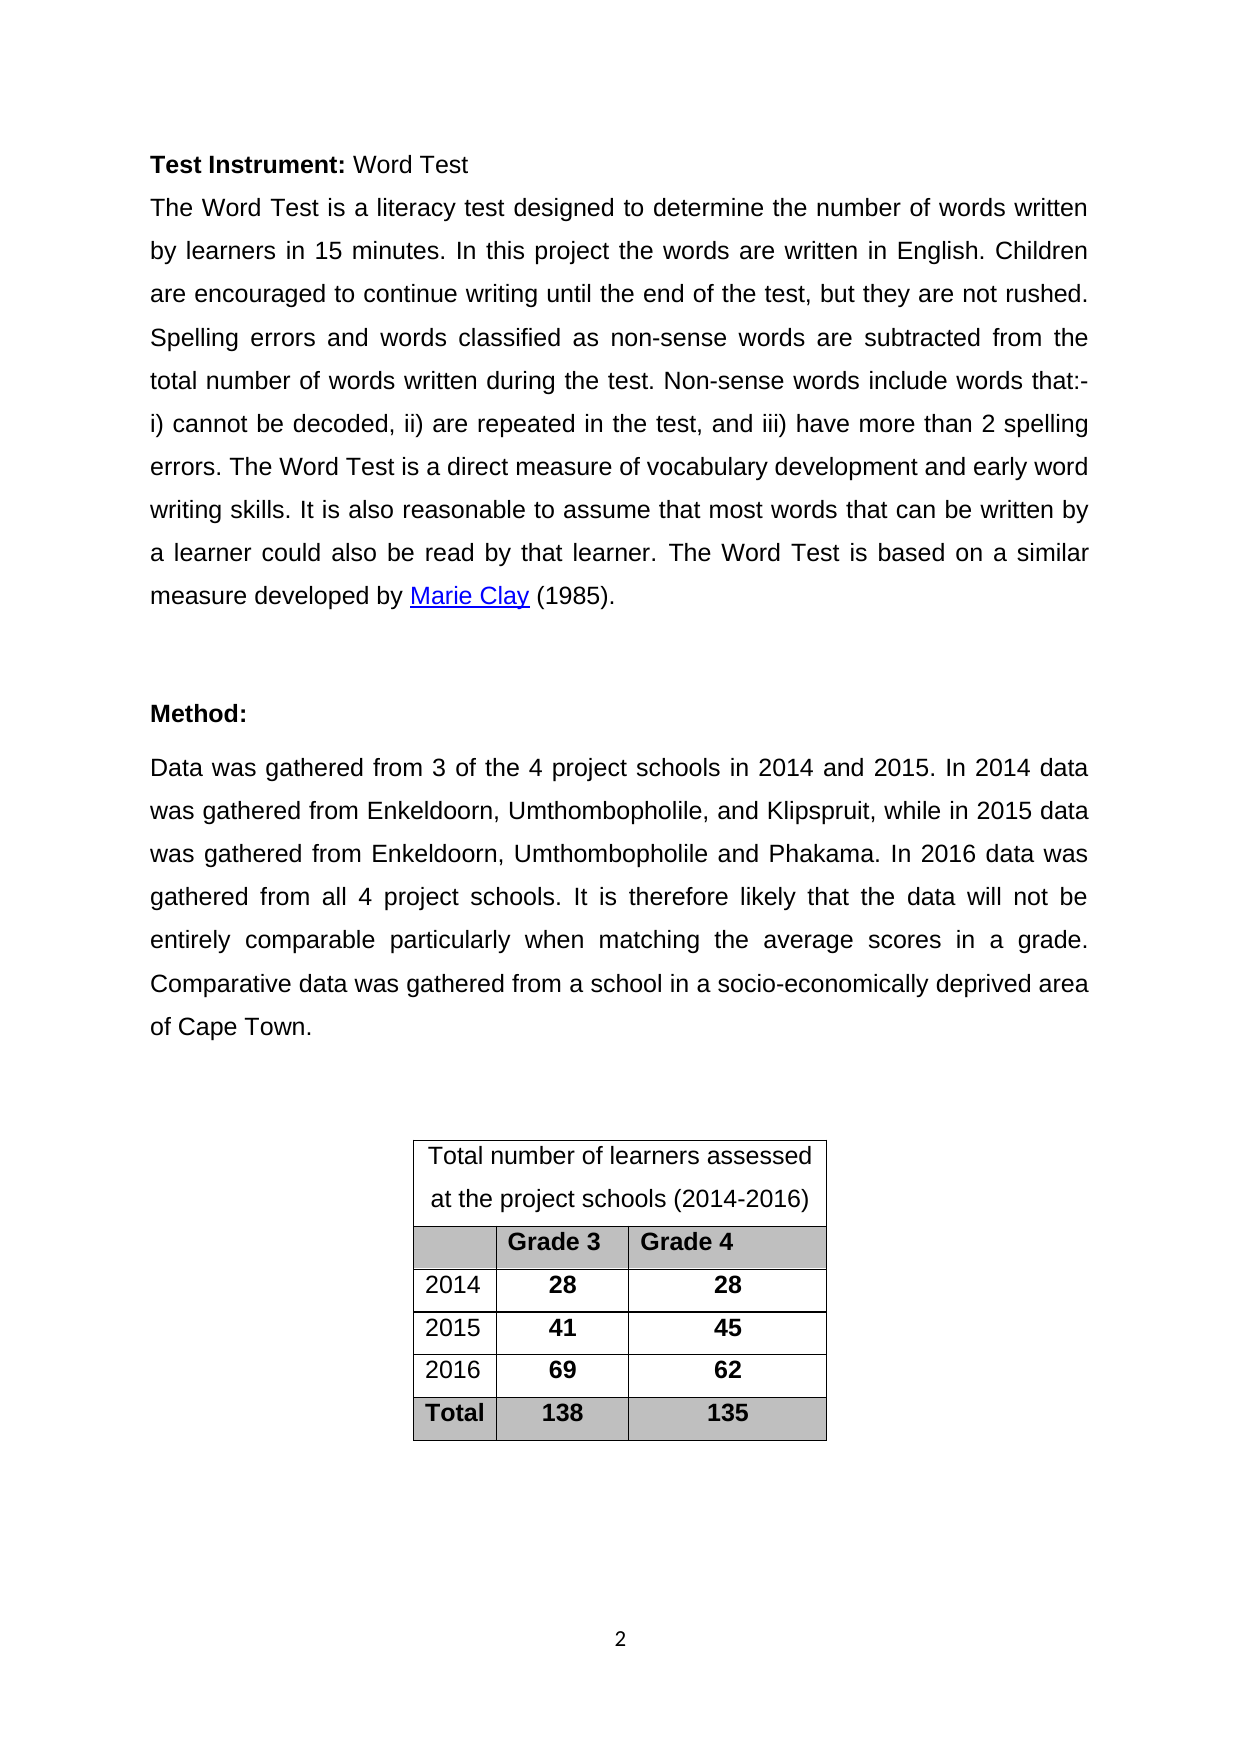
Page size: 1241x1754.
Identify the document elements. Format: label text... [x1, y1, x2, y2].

table_cell 135 [629, 1398, 826, 1440]
table_cell Grade 3 [497, 1227, 628, 1268]
table_cell 62 [629, 1355, 826, 1397]
table_cell 138 [497, 1398, 628, 1440]
table_cell 2015 [414, 1313, 496, 1354]
text Data was gathered from 3 of the 4 project schools in 2014 and 2015. In 2014 data was gathered from Enkeldoorn, Umthombopholile, and Klipspruit, while in 2015 data was gathered from Enkeldoorn, Umthombopholile and Phakama. In 2016 data was gathered from all 4 project schools. It is therefore likely that the data will not be entirely comparable particularly when matching the average scores in a grade. Comparative data was gathered from a school in a socio-economically deprived area of Cape Town. [150, 753, 1090, 1040]
text Method: [150, 699, 1090, 728]
table_header Total number of learners assessed at the project schools (2014-2016) [414, 1141, 826, 1226]
text Test Instrument: Word Test [150, 150, 1090, 179]
table_cell 2016 [414, 1355, 496, 1397]
table_cell 41 [497, 1313, 628, 1354]
table_cell 28 [497, 1270, 628, 1311]
table_cell 45 [629, 1313, 826, 1354]
table_cell 28 [629, 1270, 826, 1311]
table_cell [414, 1227, 496, 1268]
table_cell 2014 [414, 1270, 496, 1311]
table_cell Grade 4 [629, 1227, 826, 1268]
table_cell Total [414, 1398, 496, 1440]
table_cell 69 [497, 1355, 628, 1397]
text The Word Test is a literacy test designed to determine the number of words written by learners in 15 minutes. In this project the words are written in English. Children are encouraged to continue writing until the end of the test, but they are not rushed. Spelling errors and words classified as non-sense words are subtracted from the total number of words written during the test. Non-sense words include words that:- i) cannot be decoded, ii) are repeated in the test, and iii) have more than 2 spelling errors. The Word Test is a direct measure of vocabulary development and early word writing skills. It is also reasonable to assume that most words that can be written by a learner could also be read by that learner. The Word Test is based on a similar measure developed by Marie Clay (1985). [150, 193, 1090, 610]
